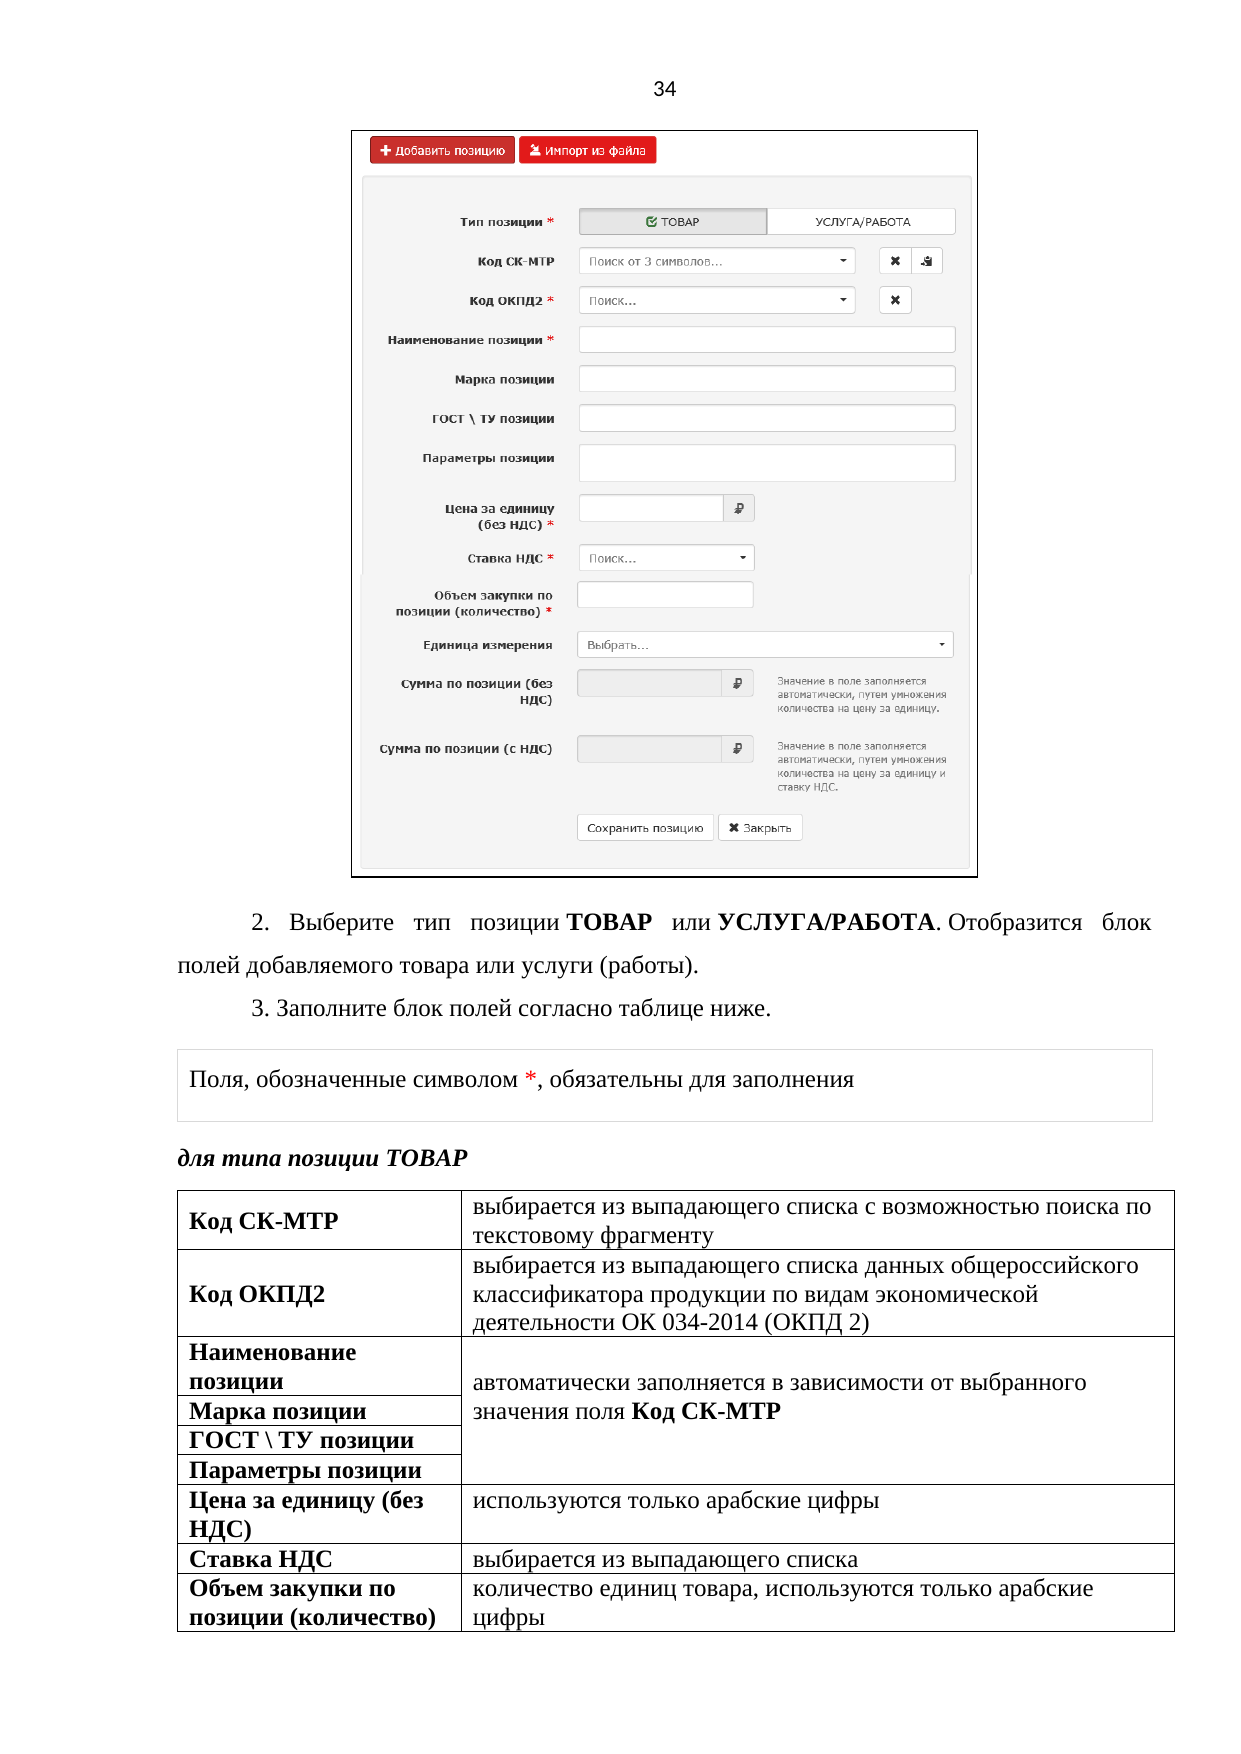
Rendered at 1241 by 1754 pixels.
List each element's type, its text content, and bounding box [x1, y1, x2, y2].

text 3. Заполните блок полей согласно таблице ниже. [177, 993, 1152, 1022]
table_header Поля, обозначенные символом *, обязательны для заполнения [178, 1050, 1152, 1121]
table_cell Код ОКПД2 [178, 1250, 461, 1336]
table_cell Цена за единицу (без НДС) [178, 1485, 461, 1543]
text 2. Выберите тип позиции ТОВАР или УСЛУГА/РАБОТА. Отобразится блок полей добавляемого товара или услуги (работы). [177, 907, 1152, 979]
table_cell выбирается из выпадающего списка данных общероссийского классификатора продукции по видам экономической деятельности ОК 034-2014 (ОКПД 2) [462, 1250, 1174, 1336]
table_cell ГОСТ \ ТУ позиции [178, 1426, 461, 1454]
table_cell Ставка НДС [178, 1544, 461, 1572]
table_cell Объем закупки по позиции (количество) [178, 1574, 461, 1631]
text для типа позиции ТОВАР [177, 1143, 1152, 1171]
table_header Код СК-МТР [178, 1191, 461, 1249]
table_cell Параметры позиции [178, 1455, 461, 1484]
table_cell автоматически заполняется в зависимости от выбранного значения поля Код СК-МТР [462, 1337, 1174, 1484]
table_cell выбирается из выпадающего списка [462, 1544, 1174, 1572]
table_cell количество единиц товара, используются только арабские цифры [462, 1574, 1174, 1631]
table_cell используются только арабские цифры [462, 1485, 1174, 1543]
table_cell Наименование позиции [178, 1337, 461, 1395]
table_header выбирается из выпадающего списка с возможностью поиска по текстовому фрагменту [462, 1191, 1174, 1249]
picture [352, 131, 977, 876]
table_cell Марка позиции [178, 1396, 461, 1424]
